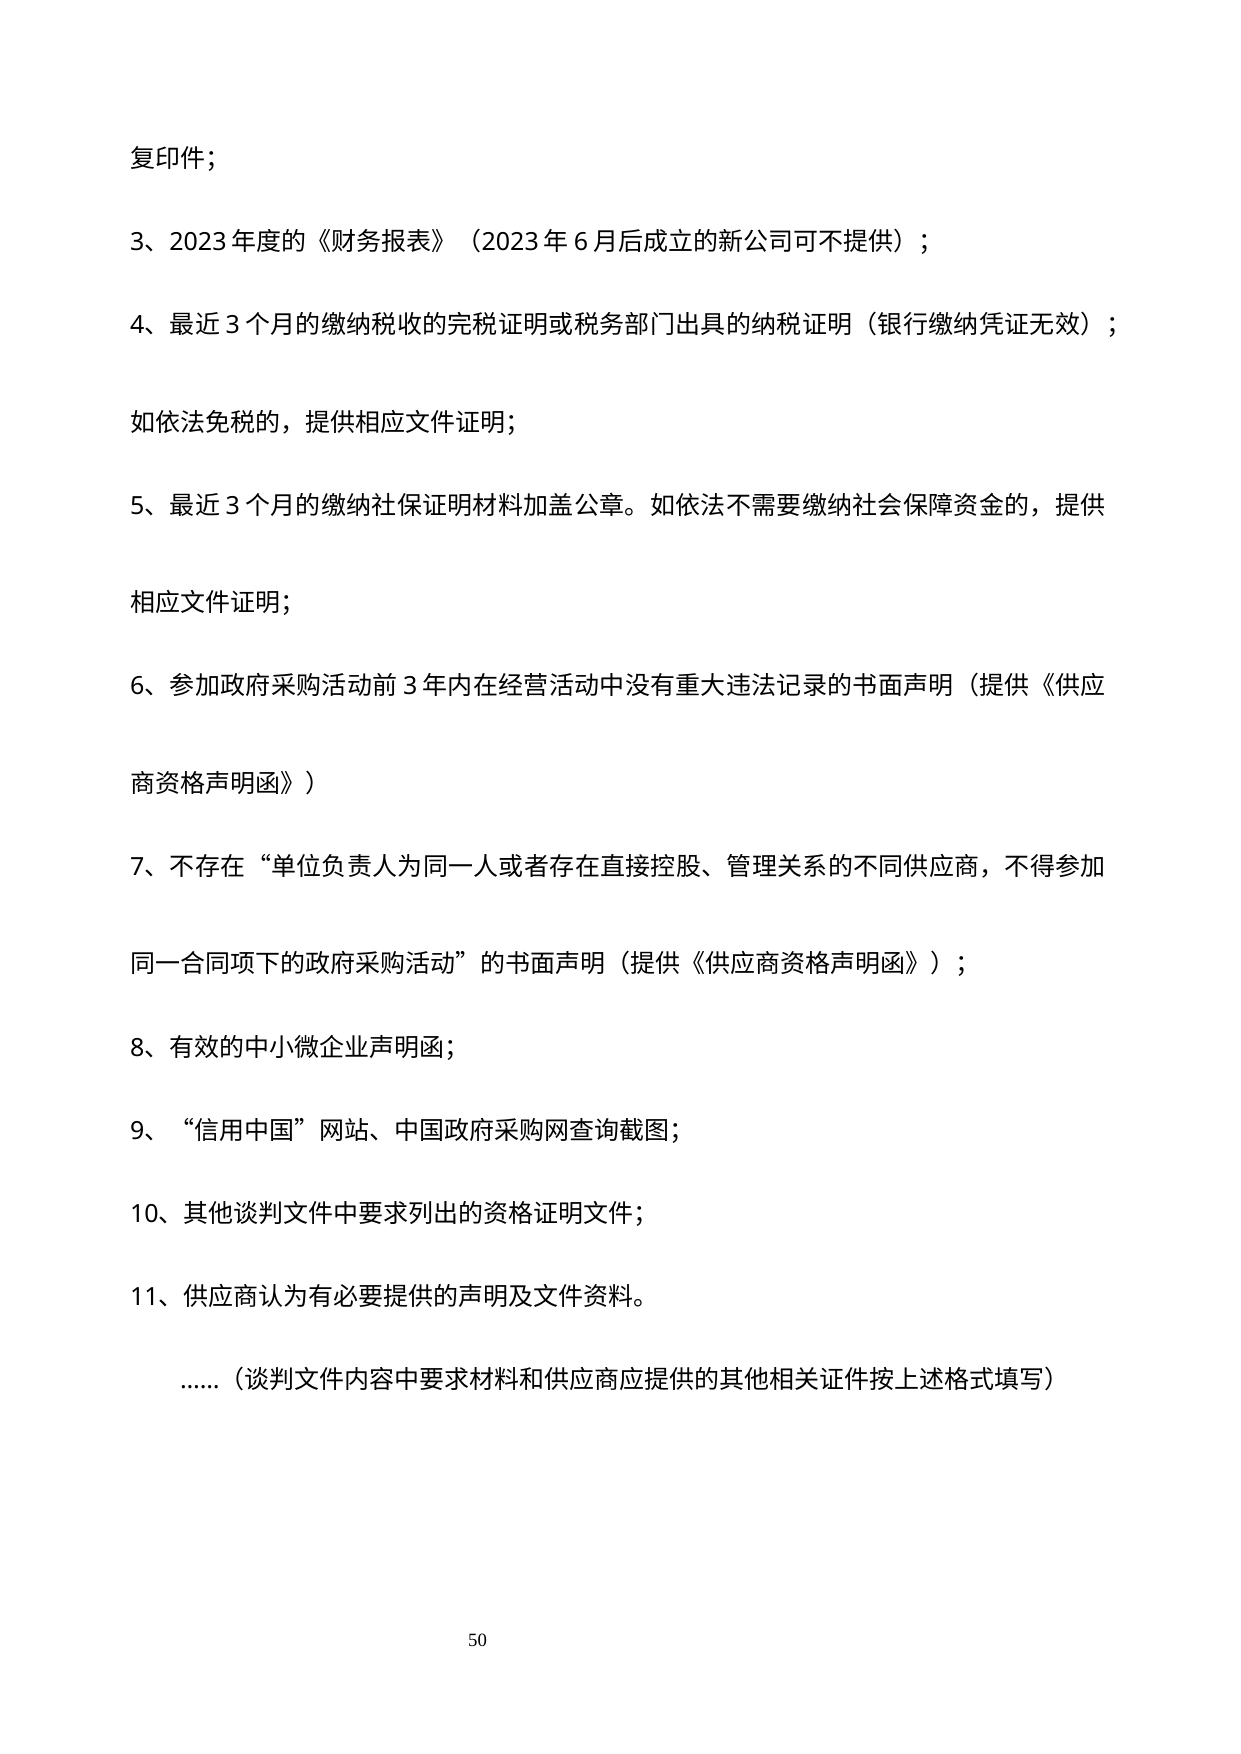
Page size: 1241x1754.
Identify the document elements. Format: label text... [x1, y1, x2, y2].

text 5、最近3个月的缴纳社保证明材料加盖公章。如依法不需要缴纳社会保障资金的，提供相应文件证明； [130, 471, 1106, 633]
text 11、供应商认为有必要提供的声明及文件资料。 [130, 1262, 1106, 1327]
text 3、2023年度的《财务报表》（2023年6月后成立的新公司可不提供）； [130, 207, 1106, 272]
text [130, 124, 1106, 189]
text 10、其他谈判文件中要求列出的资格证明文件； [130, 1179, 1106, 1244]
text 6、参加政府采购活动前3年内在经营活动中没有重大违法记录的书面声明（提供《供应商资格声明函》） [130, 651, 1106, 814]
text 7、不存在“单位负责人为同一人或者存在直接控股、管理关系的不同供应商，不得参加同一合同项下的政府采购活动”的书面声明（提供《供应商资格声明函》）； [130, 832, 1106, 994]
text 9、“信用中国”网站、中国政府采购网查询截图； [130, 1096, 1106, 1161]
text ……（谈判文件内容中要求材料和供应商应提供的其他相关证件按上述格式填写） [130, 1345, 1106, 1410]
text 8、有效的中小微企业声明函； [130, 1013, 1106, 1078]
text 4、最近3个月的缴纳税收的完税证明或税务部门出具的纳税证明（银行缴纳凭证无效）；如依法免税的，提供相应文件证明； [130, 290, 1106, 453]
